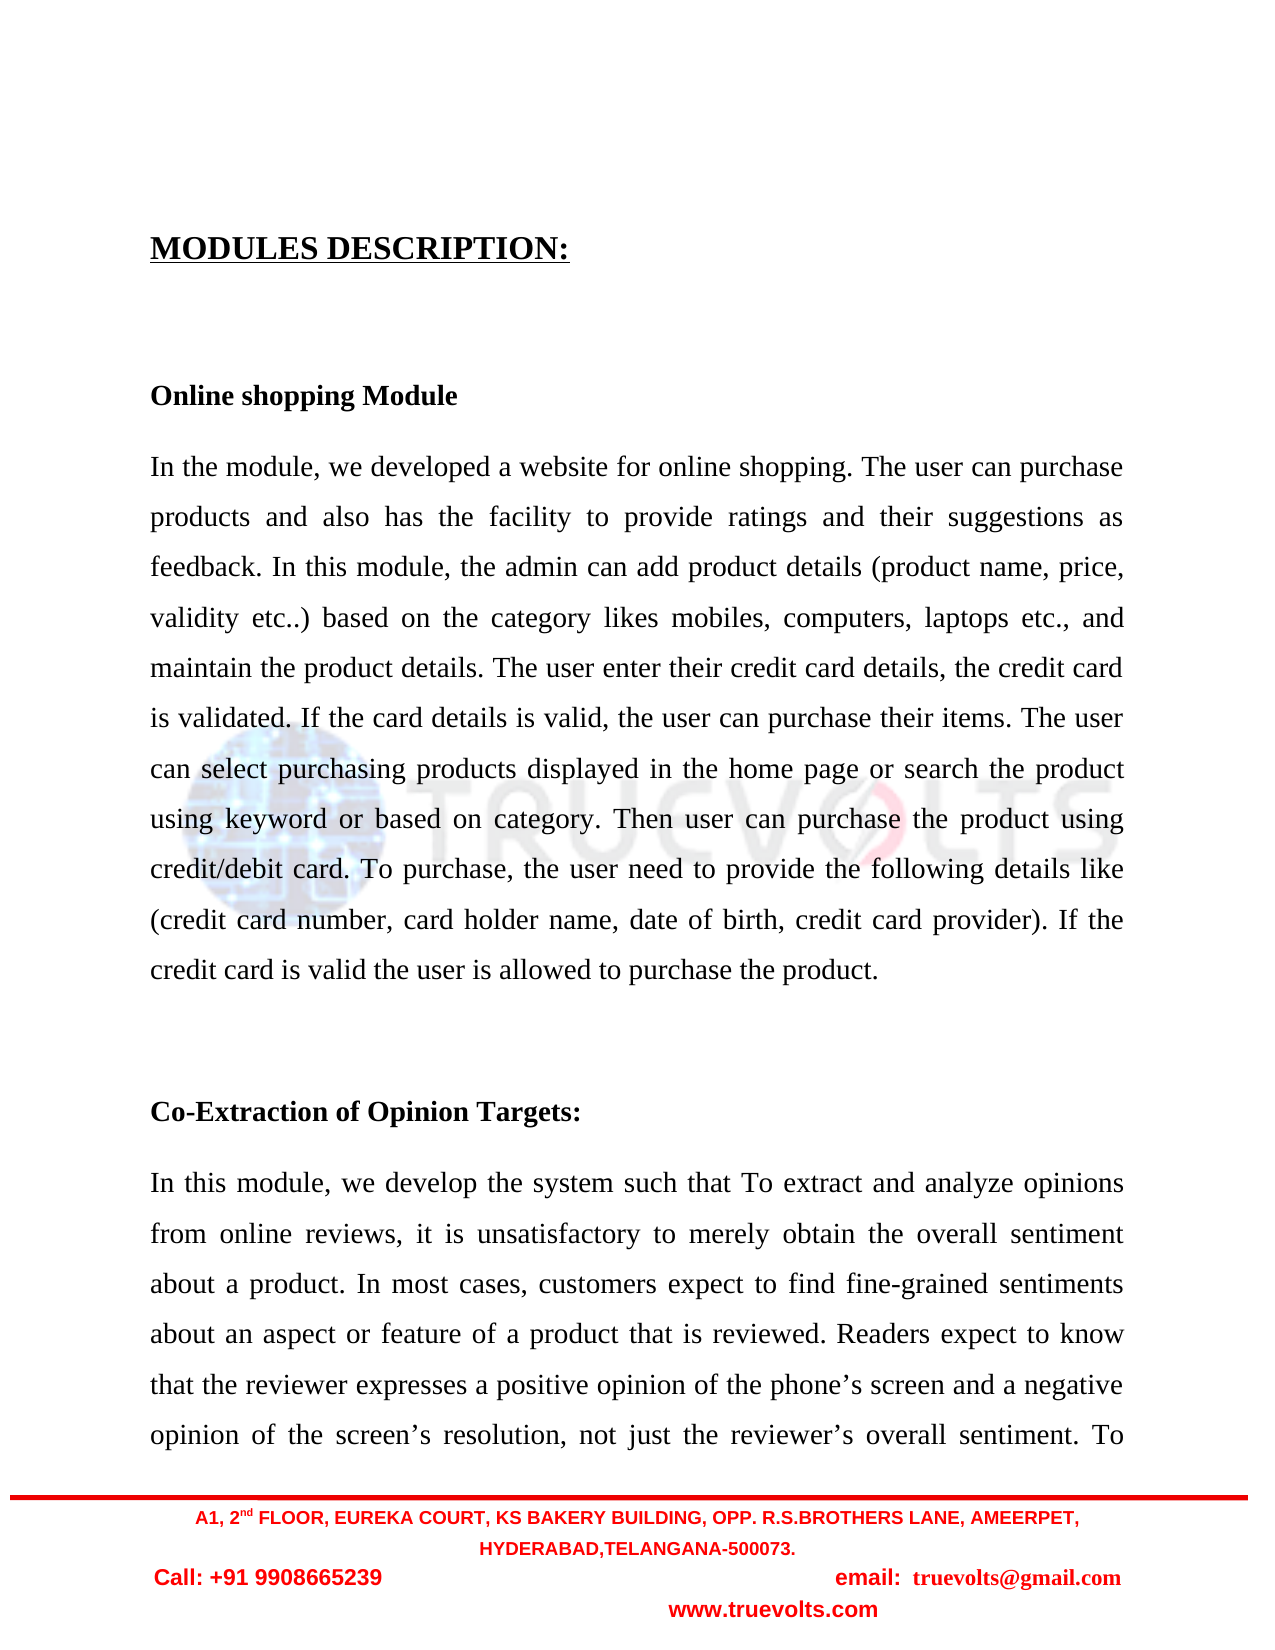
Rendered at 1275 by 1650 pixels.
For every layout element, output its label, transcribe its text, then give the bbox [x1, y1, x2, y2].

text MODULES DESCRIPTION: [150, 228, 1125, 267]
text Online shopping Module [150, 378, 1125, 411]
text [150, 1166, 1125, 1451]
text In the module, we developed a website for online shopping. The user can purchase products and also has the facility to provide ratings and their suggestions as feedback. In this module, the admin can add product details (product name, price, validity etc..) based on the category likes mobiles, computers, laptops etc., and maintain the product details. The user enter their credit card details, the credit card is validated. If the card details is valid, the user can purchase their items. The user can select purchasing products displayed in the home page or search the product using keyword or based on category. Then user can purchase the product using credit/debit card. To purchase, the user need to provide the following details like (credit card number, card holder name, date of birth, credit card provider). If the credit card is valid the user is allowed to purchase the product. [150, 449, 1125, 986]
text Co-Extraction of Opinion Targets: [150, 1094, 1125, 1128]
